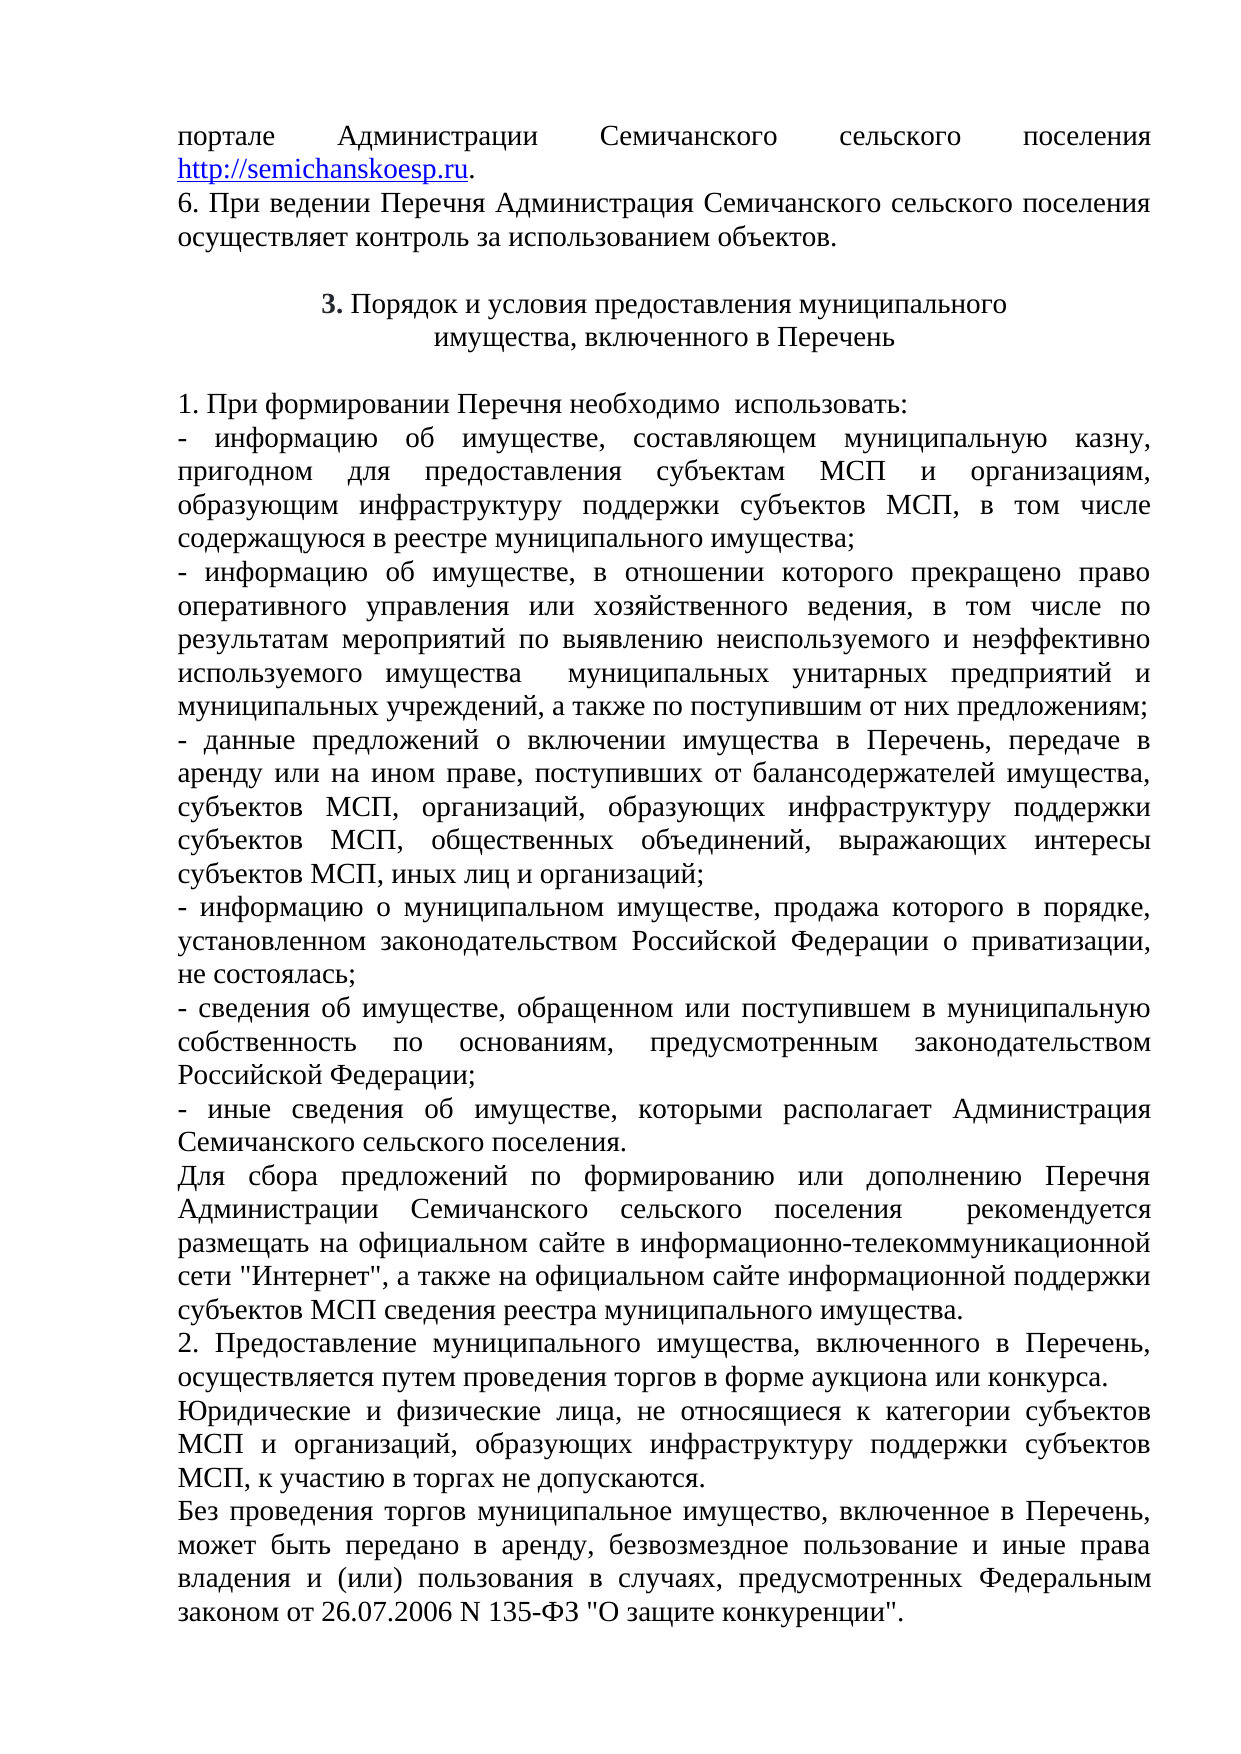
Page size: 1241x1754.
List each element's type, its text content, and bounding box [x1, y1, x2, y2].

text - информацию об имуществе, составляющем муниципальную казну, пригодном для предоставления субъектам МСП и организациям, образующим инфраструктуру поддержки субъектов МСП, в том числе содержащуюся в реестре муниципального имущества; [177, 420, 1152, 554]
text Юридические и физические лица, не относящиеся к категории субъектов МСП и организаций, образующих инфраструктуру поддержки субъектов МСП, к участию в торгах не допускаются. [177, 1393, 1152, 1493]
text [177, 118, 1152, 185]
text - сведения об имуществе, обращенном или поступившем в муниципальную собственность по основаниям, предусмотренным законодательством Российской Федерации; [177, 990, 1152, 1091]
text - данные предложений о включении имущества в Перечень, передаче в аренду или на ином праве, поступивших от балансодержателей имущества, субъектов МСП, организаций, образующих инфраструктуру поддержки субъектов МСП, общественных объединений, выражающих интересы субъектов МСП, иных лиц и организаций; [177, 722, 1152, 889]
text 6. При ведении Перечня Администрация Семичанского сельского поселения осуществляет контроль за использованием объектов. [177, 185, 1152, 252]
text 1. При формировании Перечня необходимо использовать: [177, 386, 1152, 420]
text - информацию об имуществе, в отношении которого прекращено право оперативного управления или хозяйственного ведения, в том числе по результатам мероприятий по выявлению неиспользуемого и неэффективно используемого имущества муниципальных унитарных предприятий и муниципальных учреждений, а также по поступившим от них предложениям; [177, 554, 1152, 722]
text имущества, включенного в Перечень [177, 319, 1152, 353]
text - информацию о муниципальном имуществе, продажа которого в порядке, установленном законодательством Российской Федерации о приватизации, не состоялась; [177, 889, 1152, 990]
text 3. Порядок и условия предоставления муниципального [177, 286, 1152, 319]
text Для сбора предложений по формированию или дополнению Перечня Администрации Семичанского сельского поселения рекомендуется размещать на официальном сайте в информационно-телекоммуникационной сети "Интернет", а также на официальном сайте информационной поддержки субъектов МСП сведения реестра муниципального имущества. [177, 1158, 1152, 1326]
text - иные сведения об имуществе, которыми располагает Администрация Семичанского сельского поселения. [177, 1091, 1152, 1158]
text Без проведения торгов муниципальное имущество, включенное в Перечень, может быть передано в аренду, безвозмездное пользование и иные права владения и (или) пользования в случаях, предусмотренных Федеральным законом от 26.07.2006 N 135-ФЗ "О защите конкуренции". [177, 1493, 1152, 1627]
text 2. Предоставление муниципального имущества, включенного в Перечень, осуществляется путем проведения торгов в форме аукциона или конкурса. [177, 1326, 1152, 1393]
